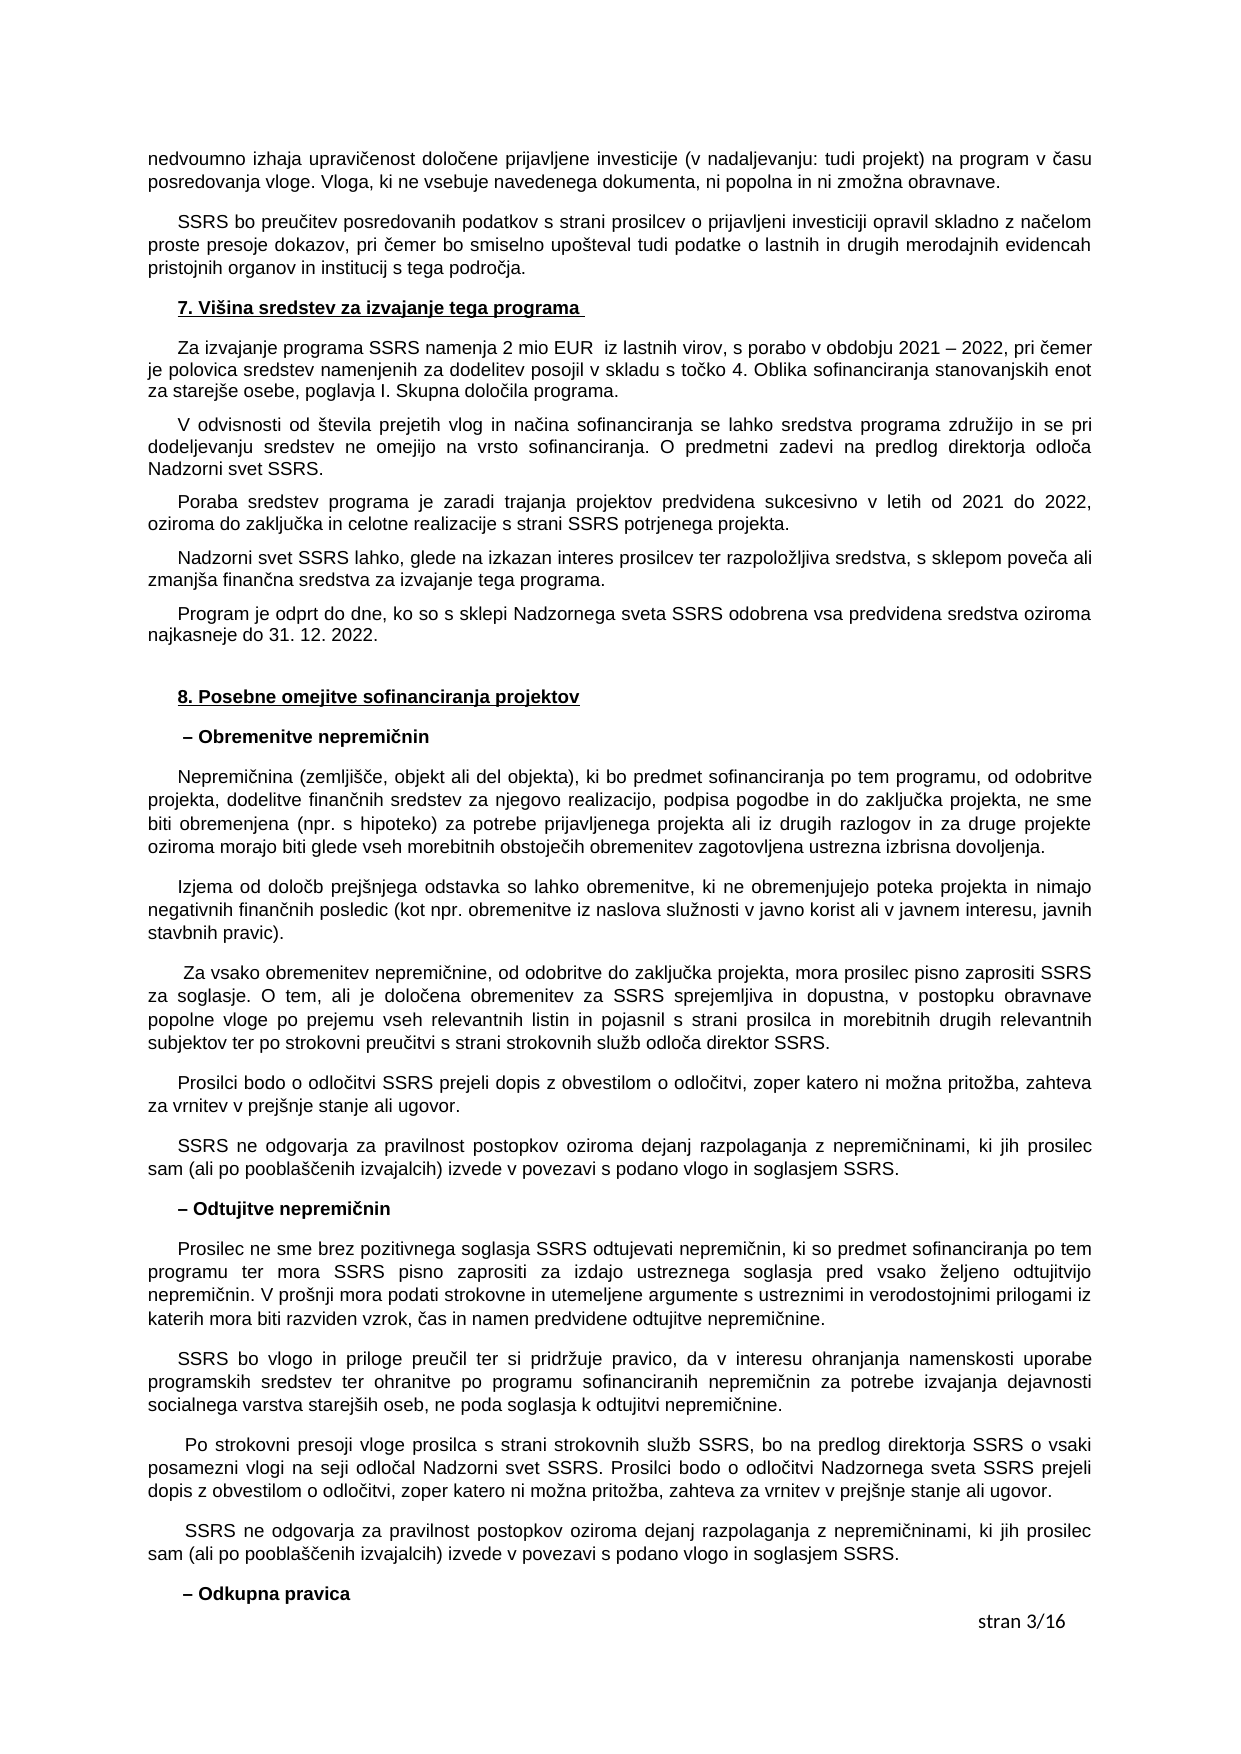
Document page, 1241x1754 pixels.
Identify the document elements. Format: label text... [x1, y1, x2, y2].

text Izjema od določb prejšnjega odstavka so lahko obremenitve, ki ne obremenjujejo poteka projekta in nimajo negativnih finančnih posledic (kot npr. obremenitve iz naslova služnosti v javno korist ali v javnem interesu, javnih stavbnih pravic). [148, 876, 1093, 944]
text SSRS bo preučitev posredovanih podatkov s strani prosilcev o prijavljeni investiciji opravil skladno z načelom proste presoje dokazov, pri čemer bo smiselno upošteval tudi podatke o lastnih in drugih merodajnih evidencah pristojnih organov in institucij s tega področja. [148, 211, 1093, 279]
text 7. Višina sredstev za izvajanje tega programa [148, 297, 1093, 319]
text Po strokovni presoji vloge prosilca s strani strokovnih služb SSRS, bo na predlog direktorja SSRS o vsaki posamezni vlogi na seji odločal Nadzorni svet SSRS. Prosilci bodo o odločitvi Nadzornega sveta SSRS prejeli dopis z obvestilom o odločitvi, zoper katero ni možna pritožba, zahteva za vrnitev v prejšnje stanje ali ugovor. [148, 1434, 1093, 1502]
text SSRS bo vlogo in priloge preučil ter si pridržuje pravico, da v interesu ohranjanja namenskosti uporabe programskih sredstev ter ohranitve po programu sofinanciranih nepremičnin za potrebe izvajanja dejavnosti socialnega varstva starejših oseb, ne poda soglasja k odtujitvi nepremičnine. [148, 1347, 1093, 1415]
text Prosilec ne sme brez pozitivnega soglasja SSRS odtujevati nepremičnin, ki so predmet sofinanciranja po tem programu ter mora SSRS pisno zaprositi za izdajo ustreznega soglasja pred vsako željeno odtujitvijo nepremičnin. V prošnji mora podati strokovne in utemeljene argumente s ustreznimi in verodostojnimi prilogami iz katerih mora biti razviden vzrok, čas in namen predvidene odtujitve nepremičnine. [148, 1238, 1093, 1329]
text Prosilci bodo o odločitvi SSRS prejeli dopis z obvestilom o odločitvi, zoper katero ni možna pritožba, zahteva za vrnitev v prejšnje stanje ali ugovor. [148, 1072, 1093, 1116]
text Program je odprt do dne, ko so s sklepi Nadzornega sveta SSRS odobrena vsa predvidena sredstva oziroma najkasneje do 31. 12. 2022. [148, 603, 1093, 646]
text SSRS ne odgovarja za pravilnost postopkov oziroma dejanj razpolaganja z nepremičninami, ki jih prosilec sam (ali po pooblaščenih izvajalcih) izvede v povezavi s podano vlogo in soglasjem SSRS. [148, 1520, 1093, 1565]
text – Odtujitve nepremičnin [148, 1198, 1093, 1219]
text – Obremenitve nepremičnin [148, 726, 1093, 748]
text – Odkupna pravica [148, 1583, 1093, 1605]
text Nadzorni svet SSRS lahko, glede na izkazan interes prosilcev ter razpoložljiva sredstva, s sklepom poveča ali zmanjša finančna sredstva za izvajanje tega programa. [148, 547, 1093, 590]
text 8. Posebne omejitve sofinanciranja projektov [148, 686, 1093, 708]
text SSRS ne odgovarja za pravilnost postopkov oziroma dejanj razpolaganja z nepremičninami, ki jih prosilec sam (ali po pooblaščenih izvajalcih) izvede v povezavi s podano vlogo in soglasjem SSRS. [148, 1135, 1093, 1179]
text V odvisnosti od števila prejetih vlog in načina sofinanciranja se lahko sredstva programa združijo in se pri dodeljevanju sredstev ne omejijo na vrsto sofinanciranja. O predmetni zadevi na predlog direktorja odloča Nadzorni svet SSRS. [148, 414, 1093, 479]
text Nepremičnina (zemljišče, objekt ali del objekta), ki bo predmet sofinanciranja po tem programu, od odobritve projekta, dodelitve finančnih sredstev za njegovo realizacijo, podpisa pogodbe in do zaključka projekta, ne sme biti obremenjena (npr. s hipoteko) za potrebe prijavljenega projekta ali iz drugih razlogov in za druge projekte oziroma morajo biti glede vseh morebitnih obstoječih obremenitev zagotovljena ustrezna izbrisna dovoljenja. [148, 766, 1093, 857]
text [148, 148, 1093, 192]
text Poraba sredstev programa je zaradi trajanja projektov predvidena sukcesivno v letih od 2021 do 2022, oziroma do zaključka in celotne realizacije s strani SSRS potrjenega projekta. [148, 491, 1093, 534]
text Za vsako obremenitev nepremičnine, od odobritve do zaključka projekta, mora prosilec pisno zaprositi SSRS za soglasje. O tem, ali je določena obremenitev za SSRS sprejemljiva in dopustna, v postopku obravnave popolne vloge po prejemu vseh relevantnih listin in pojasnil s strani prosilca in morebitnih drugih relevantnih subjektov ter po strokovni preučitvi s strani strokovnih služb odloča direktor SSRS. [148, 962, 1093, 1053]
text Za izvajanje programa SSRS namenja 2 mio EUR iz lastnih virov, s porabo v obdobju 2021 – 2022, pri čemer je polovica sredstev namenjenih za dodelitev posojil v skladu s točko 4. Oblika sofinanciranja stanovanjskih enot za starejše osebe, poglavja I. Skupna določila programa. [148, 337, 1093, 402]
